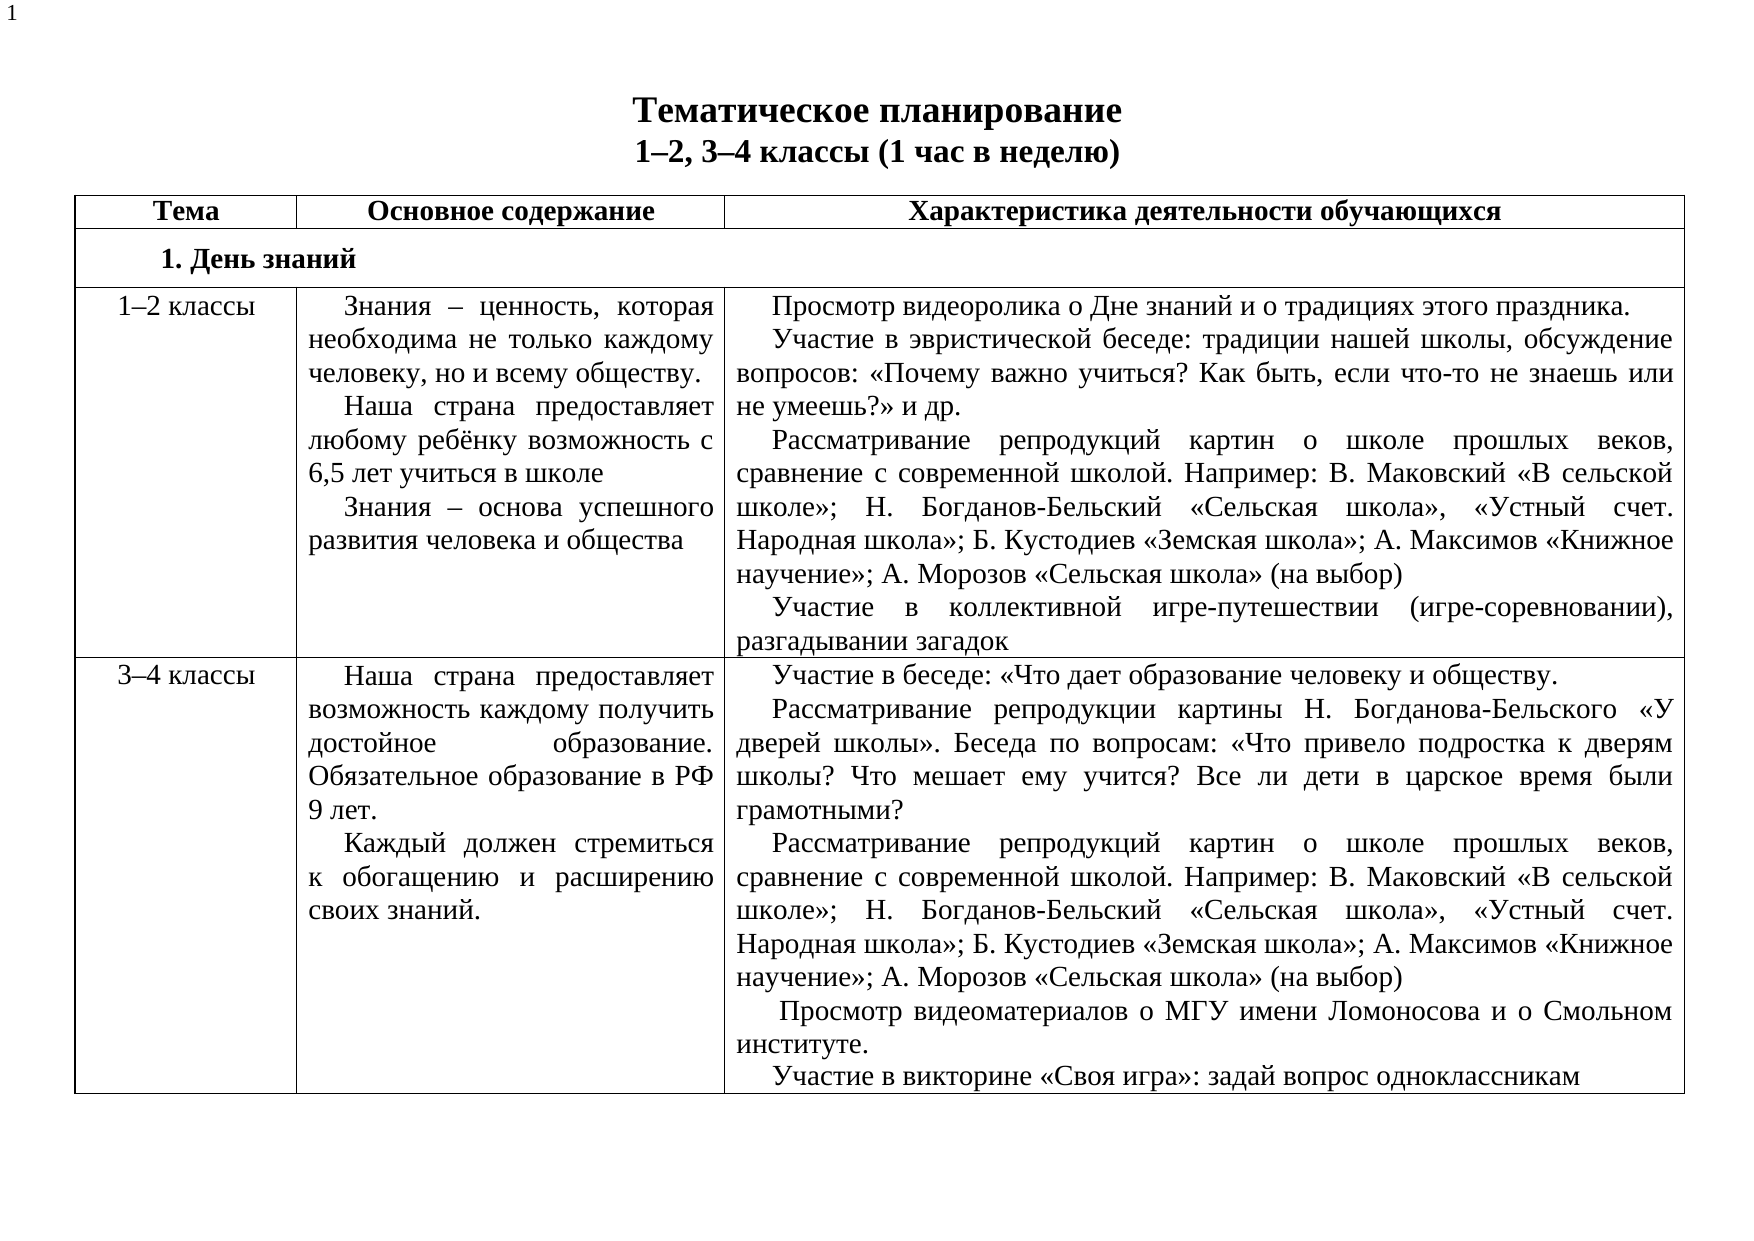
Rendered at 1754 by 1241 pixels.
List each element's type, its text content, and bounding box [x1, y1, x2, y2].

table_cell 1–2 классы [76, 288, 296, 657]
subtitle Тематическое планирование [631, 88, 1123, 131]
table_cell Знания – ценность, которая необходима не только каждому человеку, но и всему обществу. Наша страна предоставляет любому ребёнку возможность с 6,5 лет учиться в школе Знания – основа успешного развития человека и общества [297, 288, 724, 657]
table_cell 3–4 классы [76, 658, 296, 1093]
table_header Тема [76, 196, 296, 228]
table_cell Участие в беседе: «Что дает образование человеку и обществу. Рассматривание репродукции картины Н. Богданова-Бельского «У дверей школы». Беседа по вопросам: «Что привело подростка к дверям школы? Что мешает ему учится? Все ли дети в царское время были грамотными? Рассматривание репродукций картин о школе прошлых веков, сравнение с современной школой. Например: В. Маковский «В сельской школе»; Н. Богданов-Бельский «Сельская школа», «Устный счет. Народная школа»; Б. Кустодиев «Земская школа»; А. Максимов «Книжное научение»; А. Морозов «Сельская школа» (на выбор) Просмотр видеоматериалов о МГУ имени Ломоносова и о Смольном институте. Участие в викторине «Своя игра»: задай вопрос одноклассникам [725, 658, 1684, 1093]
table_header Основное содержание [297, 196, 724, 228]
text 1–2, 3–4 классы (1 час в неделю) [631, 131, 1124, 169]
table_cell Наша страна предоставляет возможность каждому получить достойное образование. Обязательное образование в РФ 9 лет. Каждый должен стремиться к обогащению и расширению своих знаний. [297, 658, 724, 1093]
table_cell 1. День знаний [76, 229, 1684, 287]
table_header Характеристика деятельности обучающихся [725, 196, 1684, 228]
table_cell Просмотр видеоролика о Дне знаний и о традициях этого праздника. Участие в эвристической беседе: традиции нашей школы, обсуждение вопросов: «Почему важно учиться? Как быть, если что-то не знаешь или не умеешь?» и др. Рассматривание репродукций картин о школе прошлых веков, сравнение с современной школой. Например: В. Маковский «В сельской школе»; Н. Богданов-Бельский «Сельская школа», «Устный счет. Народная школа»; Б. Кустодиев «Земская школа»; А. Максимов «Книжное научение»; А. Морозов «Сельская школа» (на выбор) Участие в коллективной игре-путешествии (игре-соревновании), разгадывании загадок [725, 288, 1684, 657]
